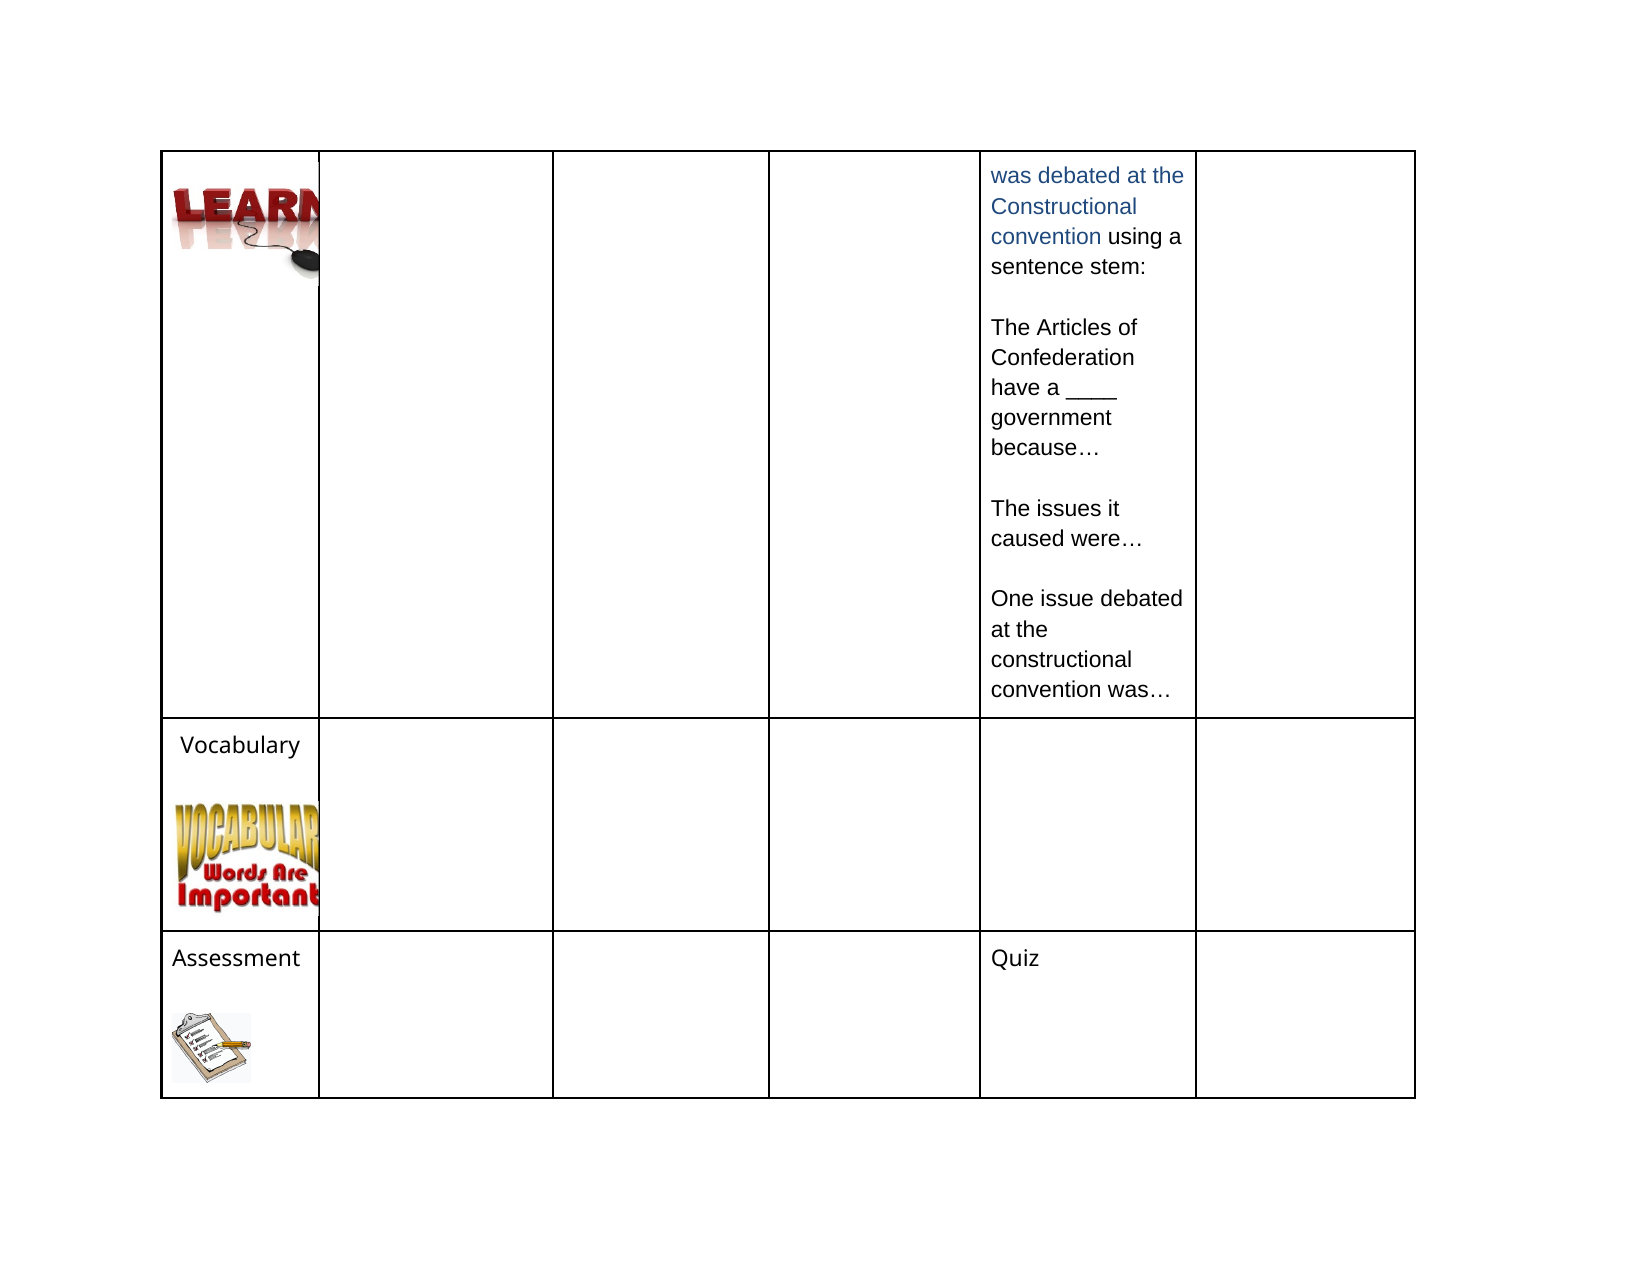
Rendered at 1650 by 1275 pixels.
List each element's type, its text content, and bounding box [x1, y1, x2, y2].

table_cell [1197, 932, 1414, 1097]
table_cell Assessment [163, 932, 318, 1097]
table_cell [320, 152, 552, 717]
table_cell [770, 152, 979, 717]
table_cell Language Objective [163, 152, 318, 717]
table_cell Vocabulary [163, 719, 318, 929]
table_cell Quiz [981, 932, 1195, 1097]
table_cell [981, 152, 1195, 717]
picture [171, 801, 319, 916]
table_cell [981, 719, 1195, 929]
table_cell [320, 719, 552, 929]
table_cell [1197, 152, 1414, 717]
table_cell [1197, 719, 1414, 929]
picture [171, 162, 319, 286]
table_cell [770, 719, 979, 929]
table_cell [320, 932, 552, 1097]
table_cell [554, 932, 768, 1097]
table_cell [554, 152, 768, 717]
table_cell [554, 719, 768, 929]
table_cell [770, 932, 979, 1097]
picture [171, 1013, 251, 1083]
